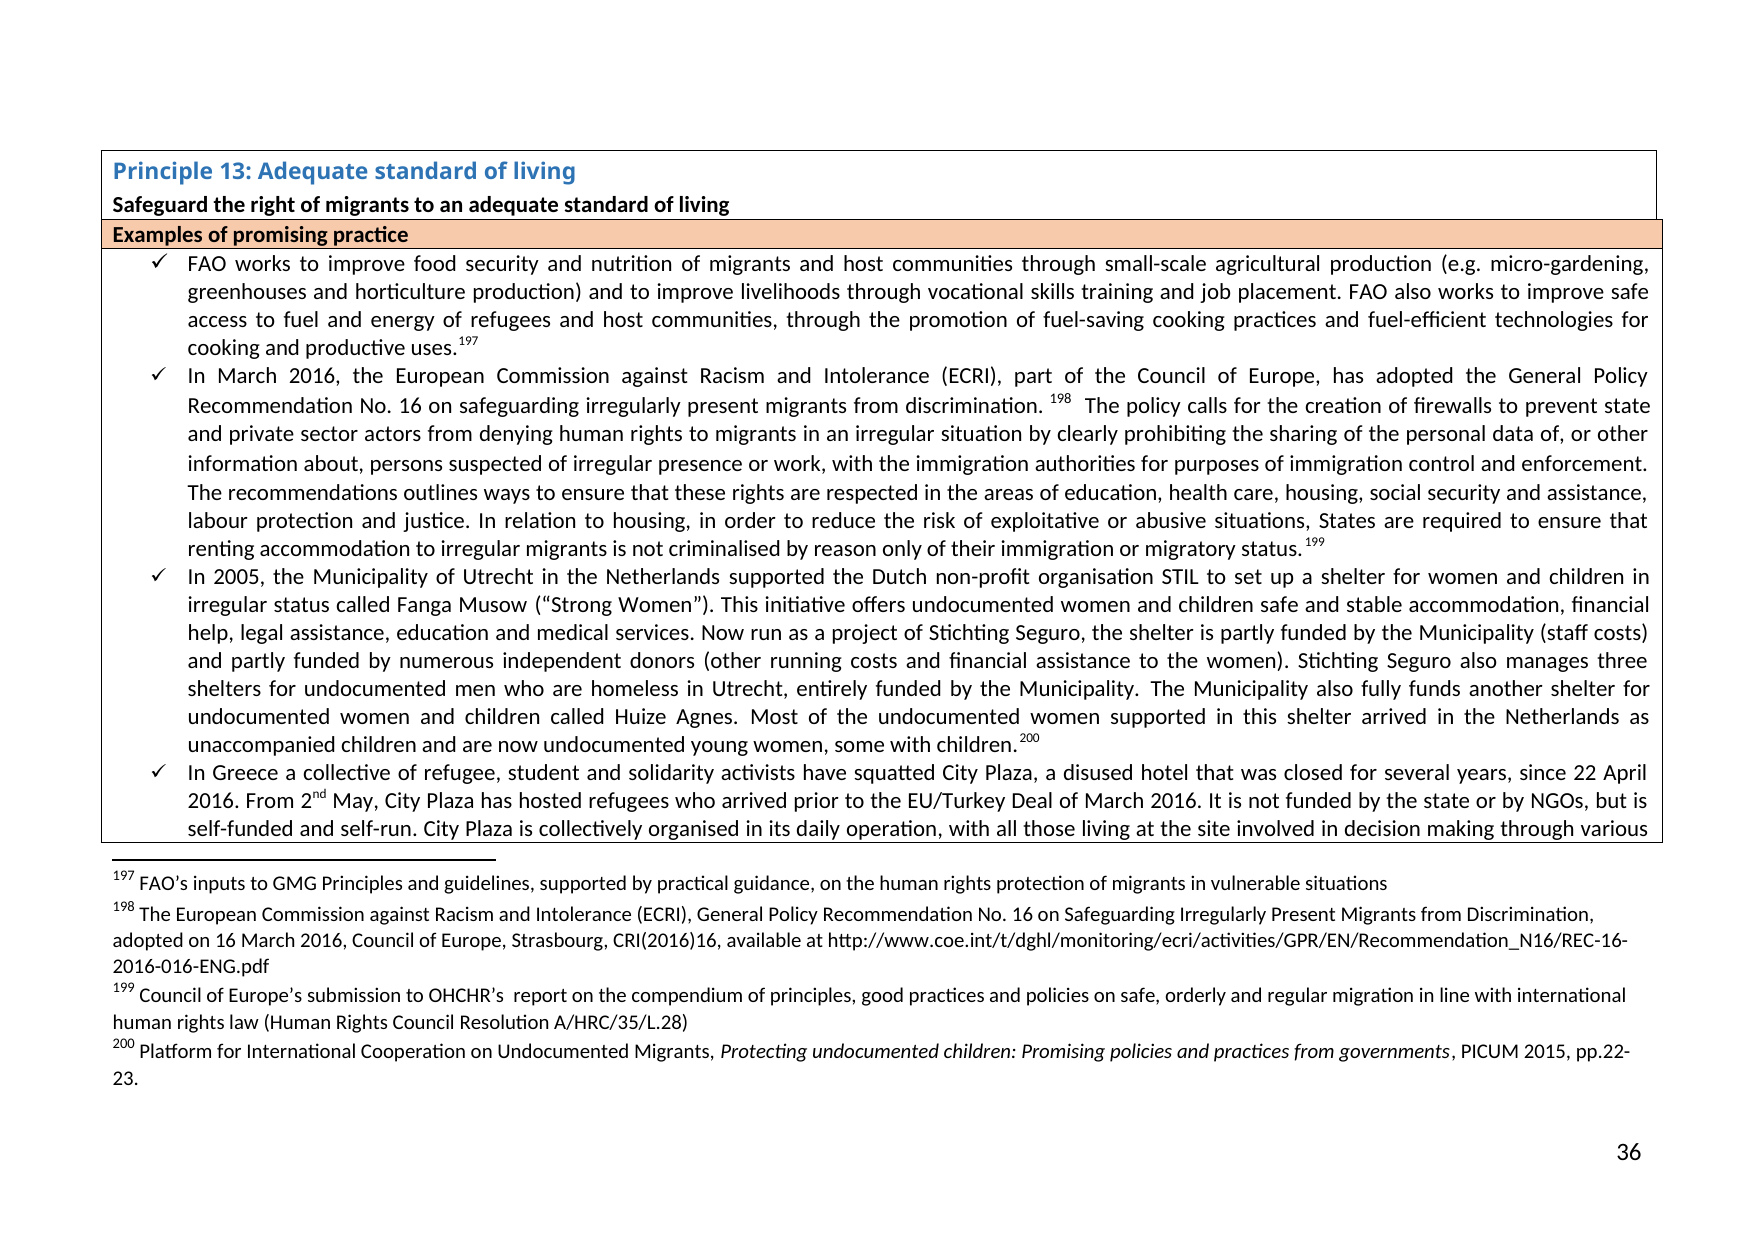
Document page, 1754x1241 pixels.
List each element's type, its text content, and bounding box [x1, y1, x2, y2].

table_cell FAO works to improve food security and nutrition of migrants and host communities through small-scale agricultural production (e.g. micro-gardening, greenhouses and horticulture production) and to improve livelihoods through vocational skills training and job placement. FAO also works to improve safe access to fuel and energy of refugees and host communities, through the promotion of fuel-saving cooking practices and fuel-efficient technologies for cooking and productive uses. In March 2016, the European Commission against Racism and Intolerance (ECRI), part of the Council of Europe, has adopted the General Policy Recommendation No. 16 on safeguarding irregularly present migrants from discrimination. The policy calls for the creation of firewalls to prevent state and private sector actors from denying human rights to migrants in an irregular situation by clearly prohibiting the sharing of the personal data of, or other information about, persons suspected of irregular presence or work, with the immigration authorities for purposes of immigration control and enforcement. The recommendations outlines ways to ensure that these rights are respected in the areas of education, health care, housing, social security and assistance, labour protection and justice. In relation to housing, in order to reduce the risk of exploitative or abusive situations, States are required to ensure that renting accommodation to irregular migrants is not criminalised by reason only of their immigration or migratory status. In 2005, the Municipality of Utrecht in the Netherlands supported the Dutch non-profit organisation STIL to set up a shelter for women and children in irregular status called Fanga Musow (“Strong Women”). This initiative offers undocumented women and children safe and stable accommodation, financial help, legal assistance, education and medical services. Now run as a project of Stichting Seguro, the shelter is partly funded by the Municipality (staff costs) and partly funded by numerous independent donors (other running costs and financial assistance to the women). Stichting Seguro also manages three shelters for undocumented men who are homeless in Utrecht, entirely funded by the Municipality. The Municipality also fully funds another shelter for undocumented women and children called Huize Agnes. Most of the undocumented women supported in this shelter arrived in the Netherlands as unaccompanied children and are now undocumented young women, some with children. In Greece a collective of refugee, student and solidarity activists have squatted City Plaza, a disused hotel that was closed for several years, since 22 April 2016. From 2nd May, City Plaza has hosted refugees who arrived prior to the EU/Turkey Deal of March 2016. It is not funded by the state or by NGOs, but is self-funded and self-run. City Plaza is collectively organised in its daily operation, with all those living at the site involved in decision making through various cross-represented assemblies. The people living on site participate in ensuring the collective living arrangements run smoothly, and there is a rota to cover all the cooking, cleaning, and additional activities required to ensure that everyone experiences comfortable living conditions. [102, 249, 1662, 842]
table_cell Principle 13: Adequate standard of living Safeguard the right of migrants to an adequate standard of living [102, 151, 1656, 219]
table_cell Examples of promising practice [102, 220, 1662, 248]
